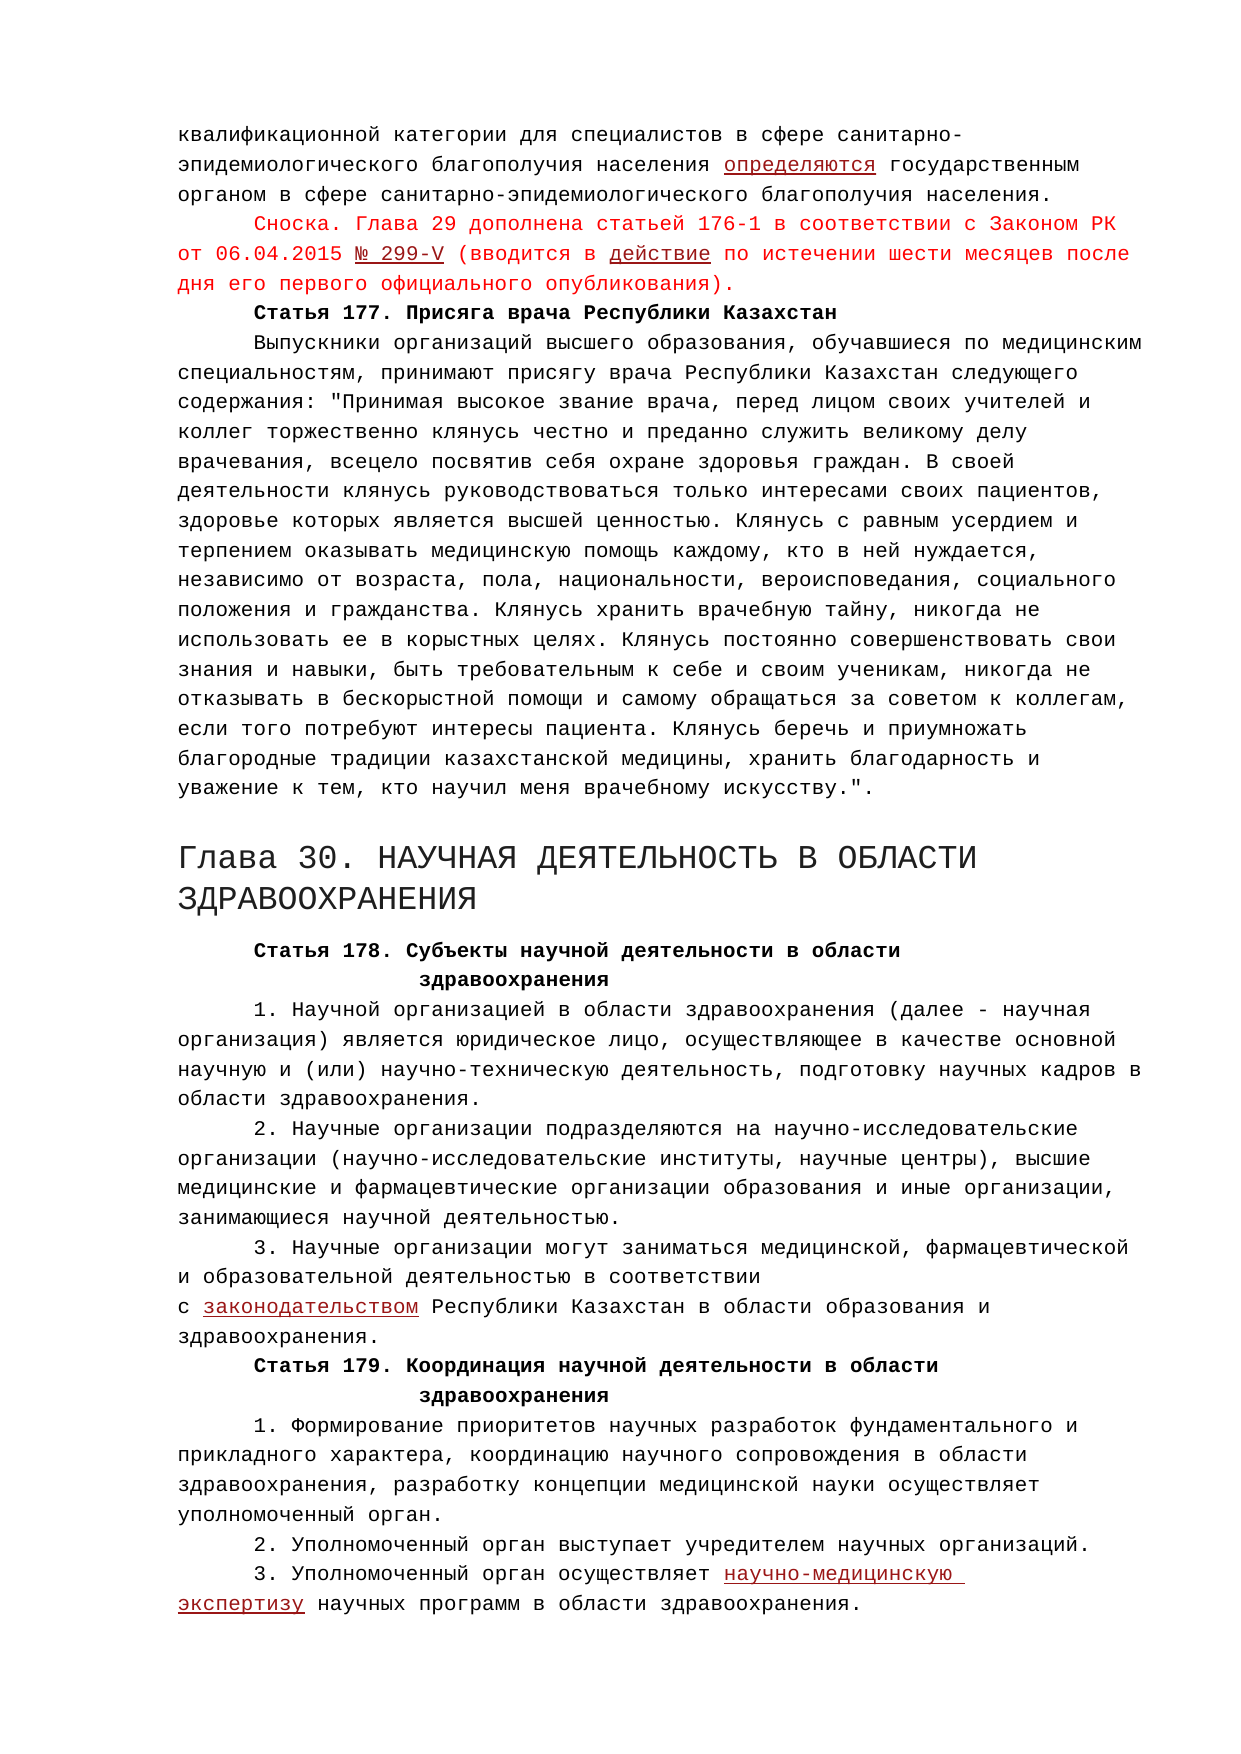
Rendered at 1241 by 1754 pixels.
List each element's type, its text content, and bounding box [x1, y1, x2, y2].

text Глава 30. НАУЧНАЯ ДЕЯТЕЛЬНОСТЬ В ОБЛАСТИ ЗДРАВООХРАНЕНИЯ [177, 838, 1152, 920]
text Статья 177. Присяга врача Республики Казахстан [177, 296, 1152, 326]
text Выпускники организаций высшего образования, обучавшиеся по медицинским специальностям, принимают присягу врача Республики Казахстан следующего содержания: "Принимая высокое звание врача, перед лицом своих учителей и коллег торжественно клянусь честно и преданно служить великому делу врачевания, всецело посвятив себя охране здоровья граждан. В своей деятельности клянусь руководствоваться только интересами своих пациентов, здоровье которых является высшей ценностью. Клянусь с равным усердием и терпением оказывать медицинскую помощь каждому, кто в ней нуждается, независимо от возраста, пола, национальности, вероисповедания, социального положения и гражданства. Клянусь хранить врачебную тайну, никогда не использовать ее в корыстных целях. Клянусь постоянно совершенствовать свои знания и навыки, быть требовательным к себе и своим ученикам, никогда не отказывать в бескорыстной помощи и самому обращаться за советом к коллегам, если того потребуют интересы пациента. Клянусь беречь и приумножать благородные традиции казахстанской медицины, хранить благодарность и уважение к тем, кто научил меня врачебному искусству.". [177, 326, 1152, 801]
text Статья 179. Координация научной деятельности в области здравоохранения [177, 1349, 1152, 1409]
text 1. Научной организацией в области здравоохранения (далее - научная организация) является юридическое лицо, осуществляющее в качестве основной научную и (или) научно-техническую деятельность, подготовку научных кадров в области здравоохранения. 2. Научные организации подразделяются на научно-исследовательские организации (научно-исследовательские институты, научные центры), высшие медицинские и фармацевтические организации образования и иные организации, занимающиеся научной деятельностью. 3. Научные организации могут заниматься медицинской, фармацевтической и образовательной деятельностью в соответствии с законодательством Республики Казахстан в области образования и здравоохранения. [177, 993, 1152, 1349]
text 1. Формирование приоритетов научных разработок фундаментального и прикладного характера, координацию научного сопровождения в области здравоохранения, разработку концепции медицинской науки осуществляет уполномоченный орган. 2. Уполномоченный орган выступает учредителем научных организаций. 3. Уполномоченный орган осуществляет научно-медицинскую экспертизу научных программ в области здравоохранения. [177, 1409, 1152, 1617]
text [177, 118, 1152, 296]
text Статья 178. Субъекты научной деятельности в области здравоохранения [177, 934, 1152, 993]
